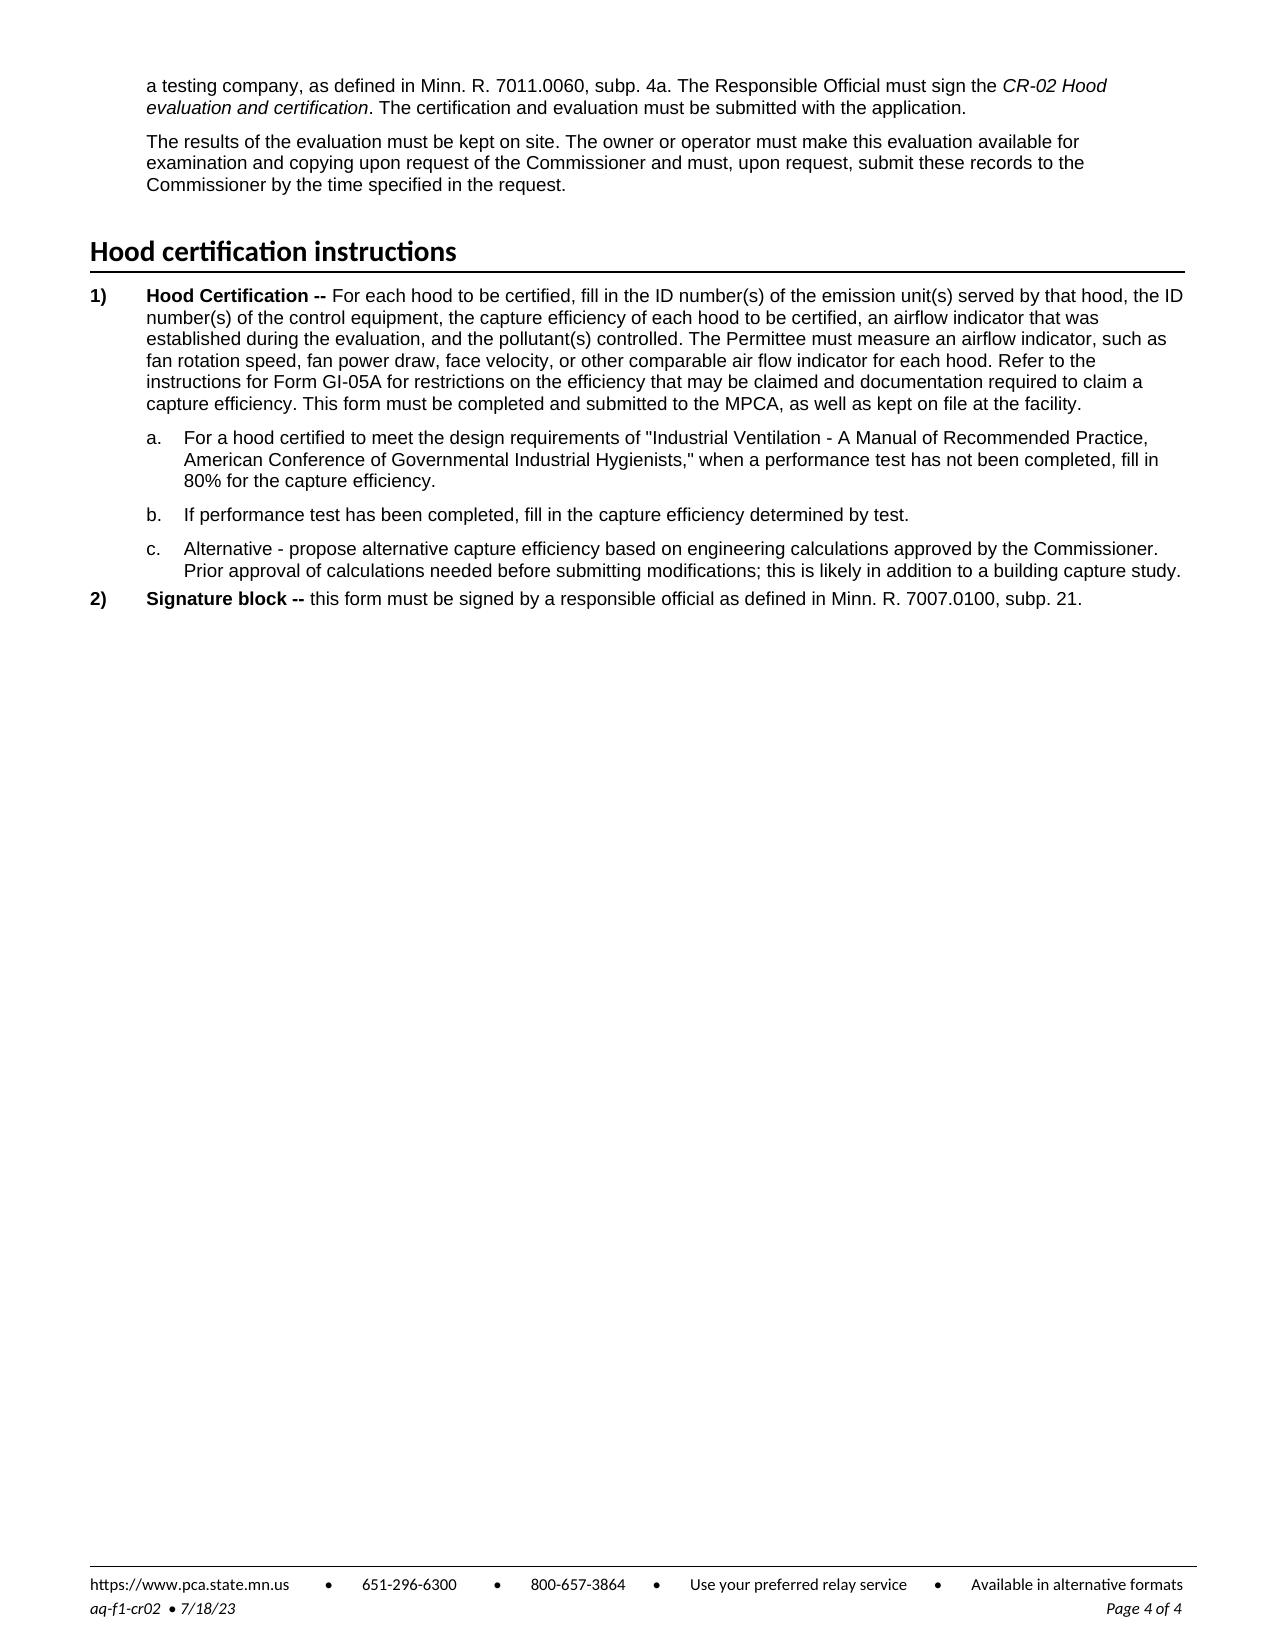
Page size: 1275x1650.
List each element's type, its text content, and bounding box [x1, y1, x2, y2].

text 1) Hood Certification -- For each hood to be certified, fill in the ID number(s) of the emission unit(s) served by that hood, the ID number(s) of the control equipment, the capture efficiency of each hood to be certified, an airflow indicator that was established during the evaluation, and the pollutant(s) controlled. The Permittee must measure an airflow indicator, such as fan rotation speed, fan power draw, face velocity, or other comparable air flow indicator for each hood. Refer to the instructions for Form GI-05A for restrictions on the efficiency that may be claimed and documentation required to claim a capture efficiency. This form must be completed and submitted to the MPCA, as well as kept on file at the facility. [90, 285, 1185, 414]
text The results of the evaluation must be kept on site. The owner or operator must make this evaluation available for examination and copying upon request of the Commissioner and must, upon request, submit these records to the Commissioner by the time specified in the request. [146, 131, 1185, 195]
text a. For a hood certified to meet the design requirements of "Industrial Ventilation - A Manual of Recommended Practice, American Conference of Governmental Industrial Hygienists," when a performance test has not been completed, fill in 80% for the capture efficiency. [146, 427, 1185, 492]
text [90, 75, 1185, 118]
text 2) Signature block -- this form must be signed by a responsible official as defined in Minn. R. 7007.0100, subp. 21. [90, 588, 1185, 609]
text b. If performance test has been completed, fill in the capture efficiency determined by test. [146, 504, 1185, 526]
text c. Alternative - propose alternative capture efficiency based on engineering calculations approved by the Commissioner. Prior approval of calculations needed before submitting modifications; this is likely in addition to a building capture study. [146, 538, 1185, 581]
subtitle Hood certification instructions [90, 233, 1185, 271]
